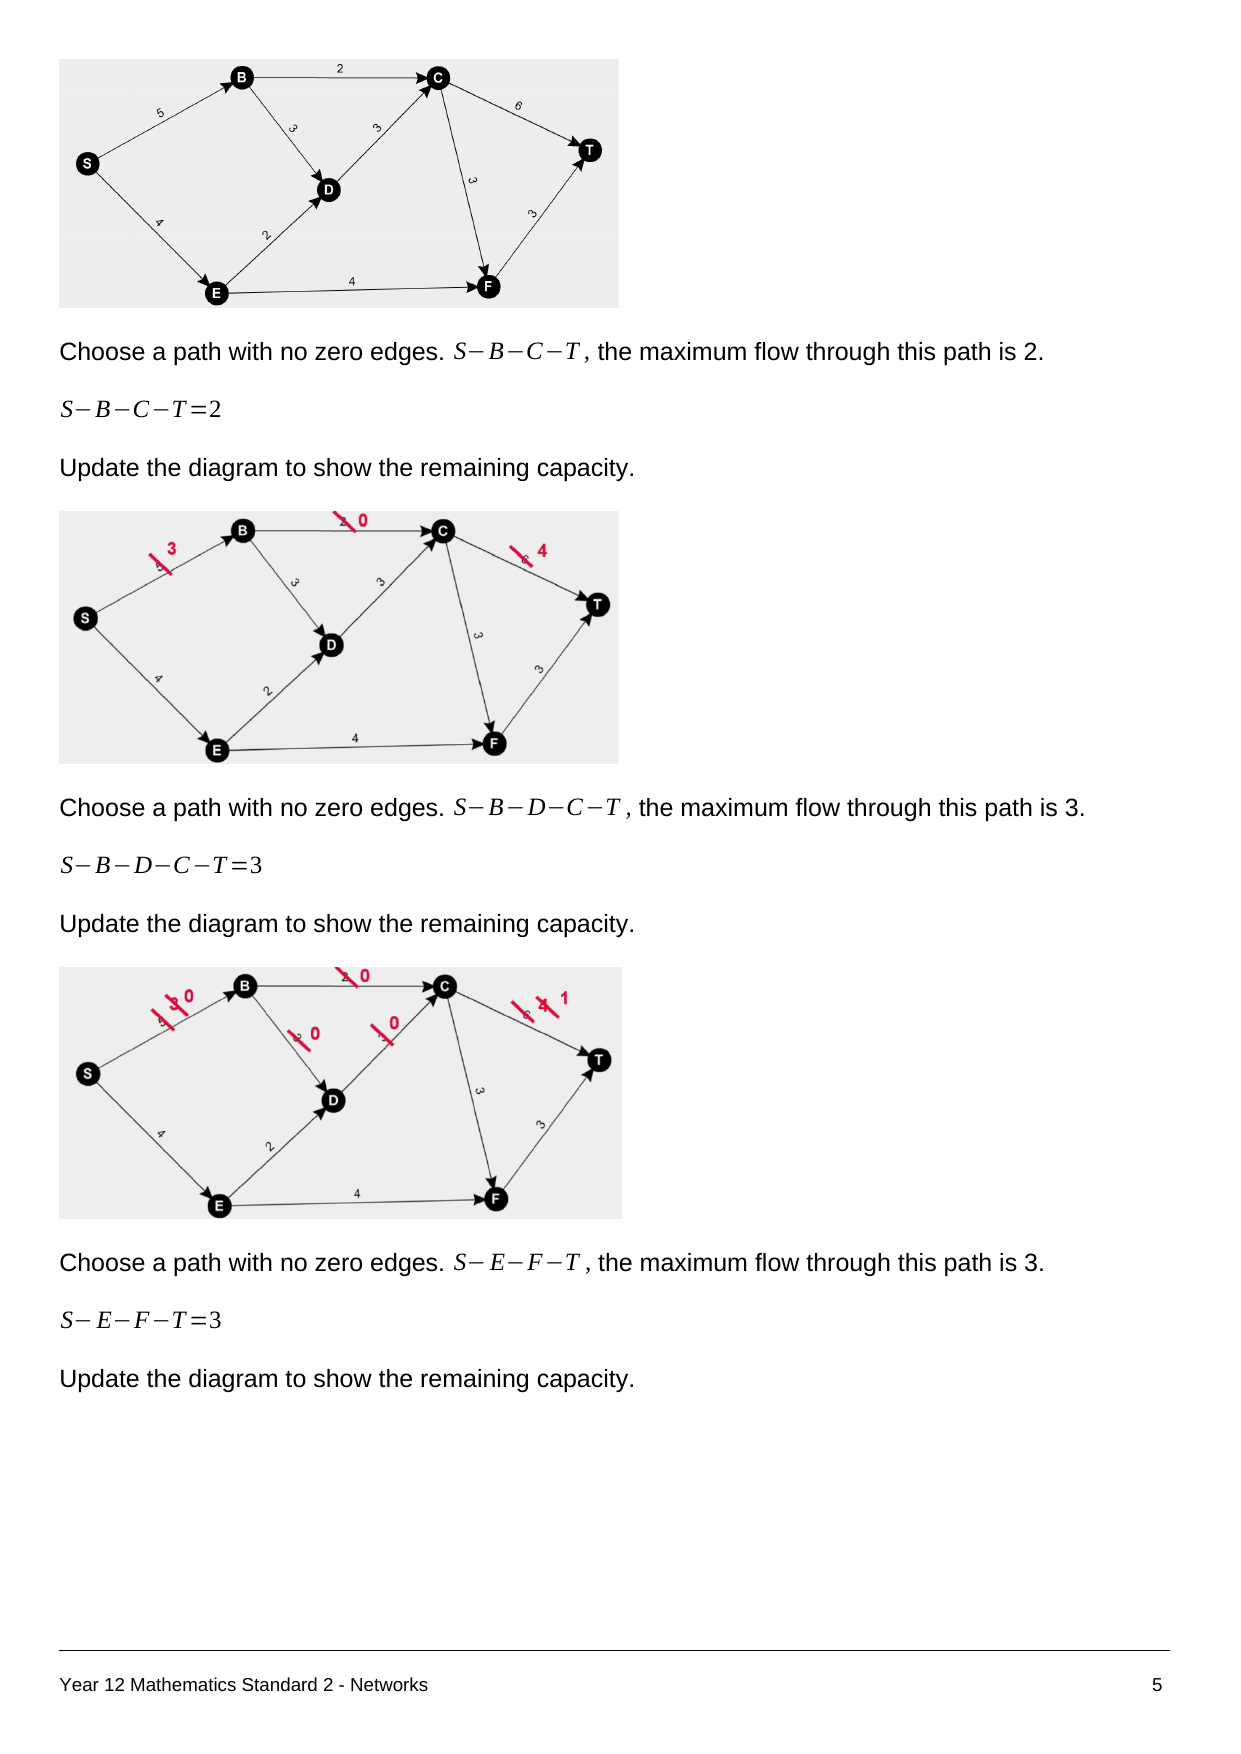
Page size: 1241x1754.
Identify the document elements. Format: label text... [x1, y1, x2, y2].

text Choose a path with no zero edges. the maximum flow through this path is 2. [59, 337, 1169, 366]
picture [59, 59, 619, 308]
picture [59, 967, 623, 1219]
text Update the diagram to show the remaining capacity. [59, 453, 1169, 482]
text Choose a path with no zero edges. the maximum flow through this path is 3. [59, 1248, 1169, 1277]
text Update the diagram to show the remaining capacity. [59, 909, 1169, 938]
text Choose a path with no zero edges. the maximum flow through this path is 3. [59, 793, 1169, 822]
text Update the diagram to show the remaining capacity. [59, 1364, 1169, 1393]
picture [59, 511, 619, 764]
